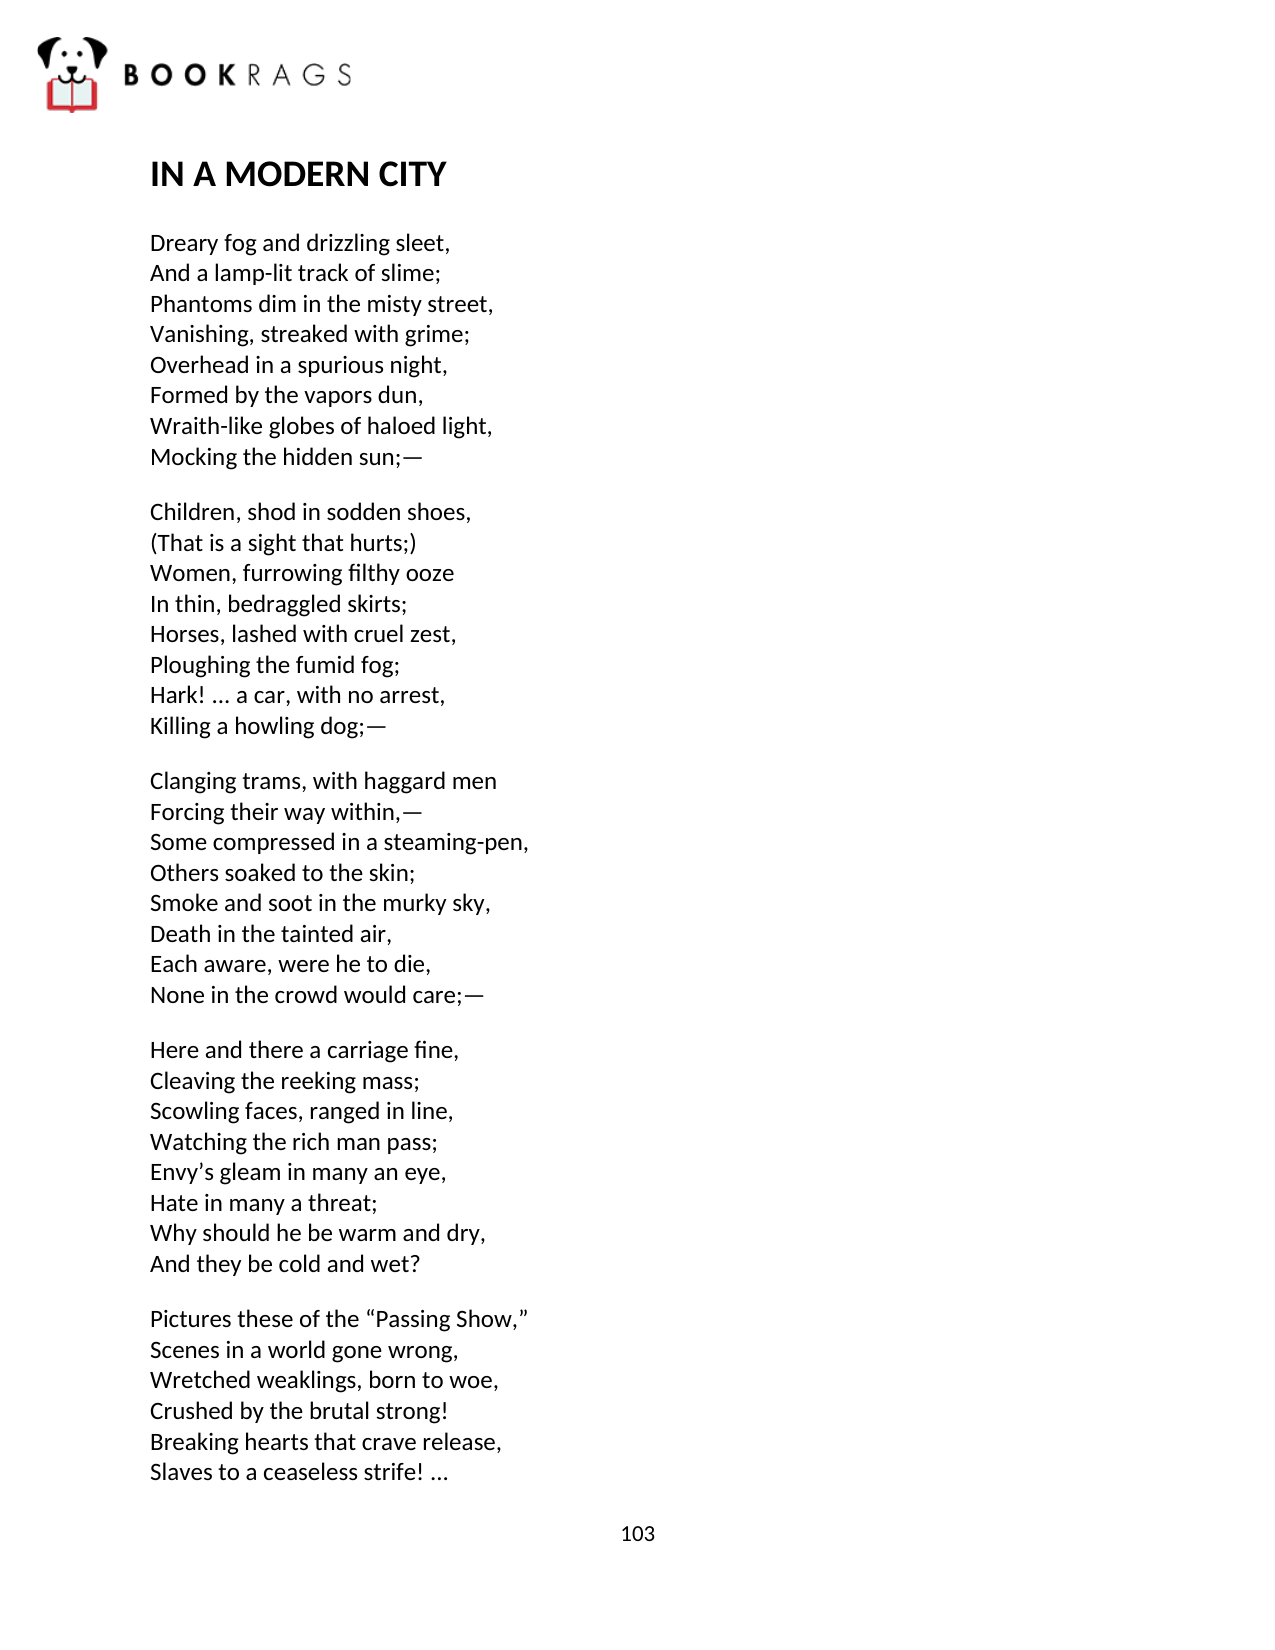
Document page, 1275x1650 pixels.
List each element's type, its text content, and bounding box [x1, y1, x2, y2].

text IN A MODERN CITY [150, 150, 1125, 196]
picture [37, 37, 351, 113]
text Dreary fog and drizzling sleet, And a lamp-lit track of slime; Phantoms dim in the misty street, Vanishing, streaked with grime; Overhead in a spurious night, Formed by the vapors dun, Wraith-like globes of haloed light, Mocking the hidden sun;—­ [150, 227, 1125, 471]
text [150, 1304, 1125, 1487]
text Children, shod in sodden shoes, (That is a sight that hurts;) Women, furrowing filthy ooze In thin, bedraggled skirts; Horses, lashed with cruel zest, Ploughing the fumid fog; Hark! ... a car, with no arrest, Killing a howling dog;—­ [150, 496, 1125, 740]
text Clanging trams, with haggard men Forcing their way within,—­ Some compressed in a steaming-pen, Others soaked to the skin; Smoke and soot in the murky sky, Death in the tainted air, Each aware, were he to die, None in the crowd would care;—­ [150, 765, 1125, 1009]
text Here and there a carriage fine, Cleaving the reeking mass; Scowling faces, ranged in line, Watching the rich man pass; Envy’s gleam in many an eye, Hate in many a threat; Why should he be warm and dry, And they be cold and wet? [150, 1034, 1125, 1279]
